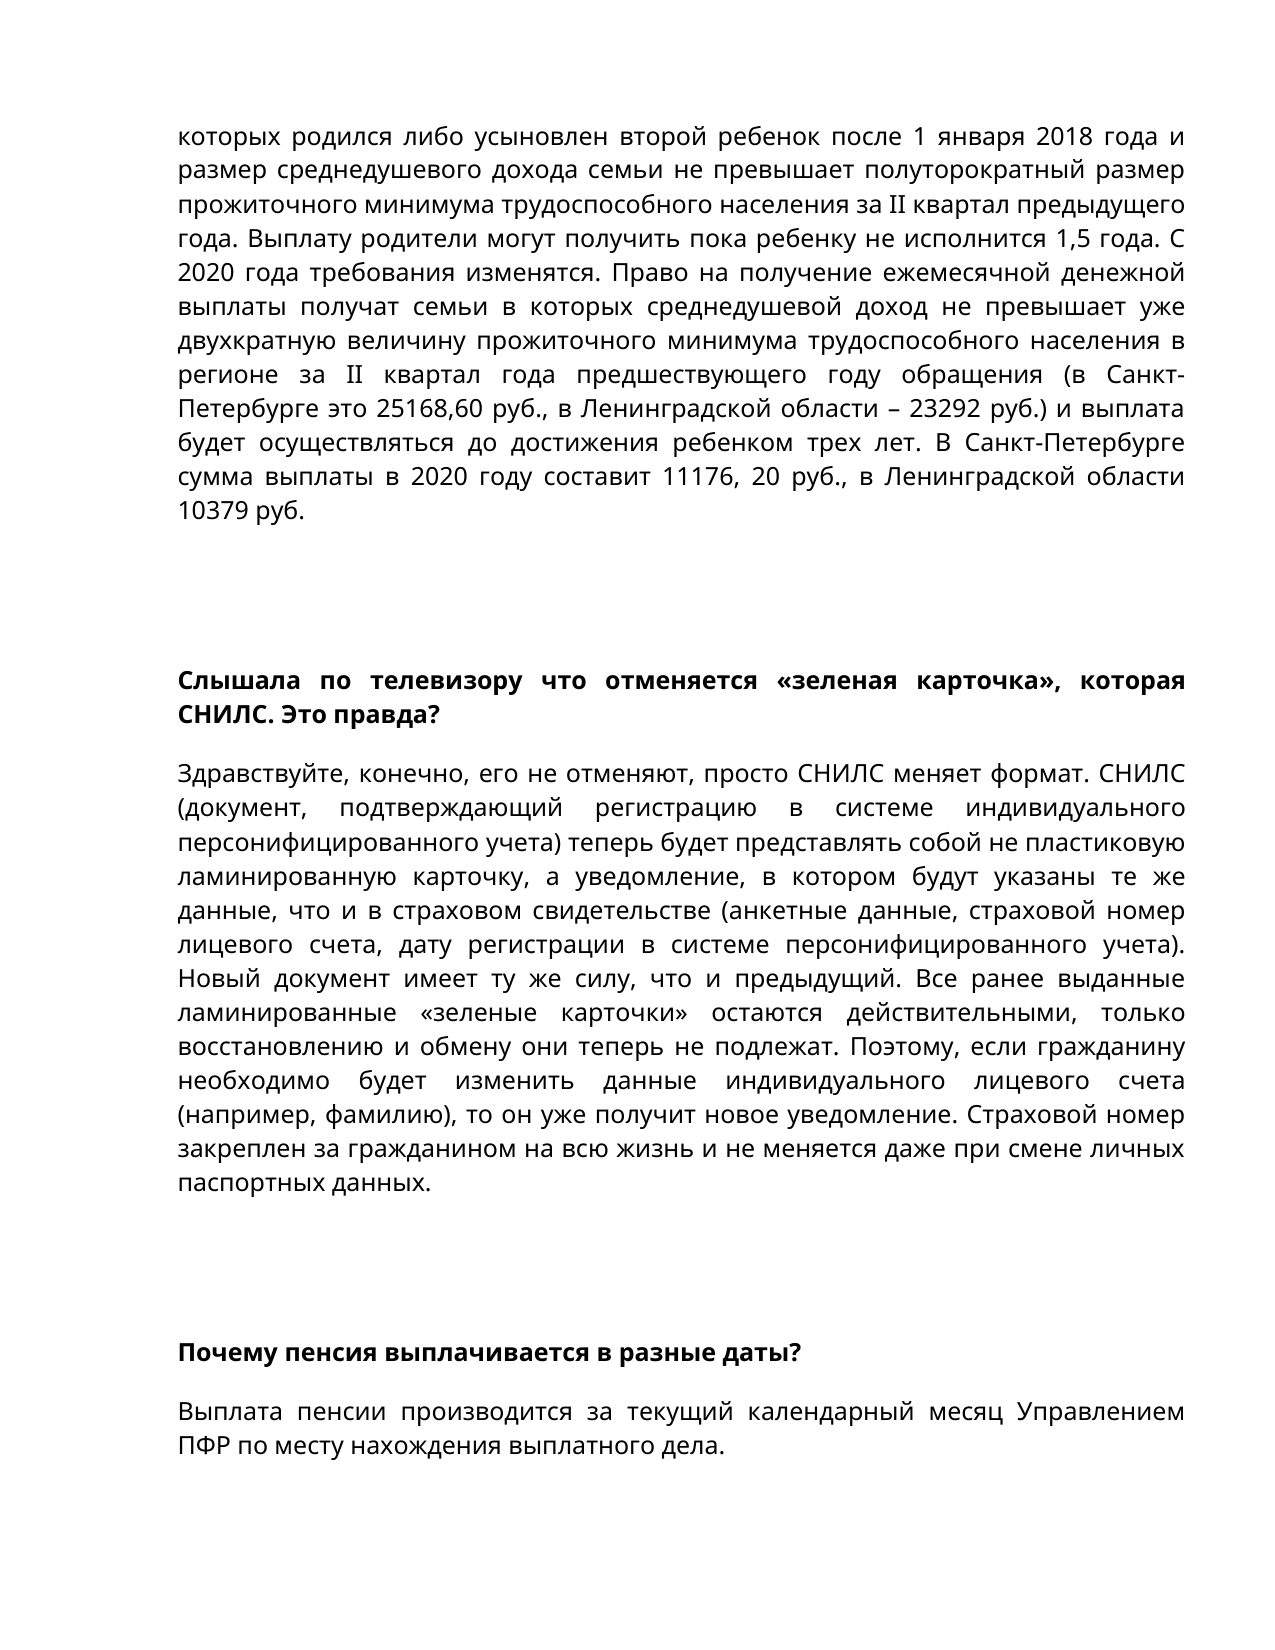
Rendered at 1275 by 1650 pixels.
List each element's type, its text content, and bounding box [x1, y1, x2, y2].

text Почему пенсия выплачивается в разные даты? [177, 1335, 1186, 1369]
text Здравствуйте, конечно, его не отменяют, просто СНИЛС меняет формат. СНИЛС (документ, подтверждающий регистрацию в системе индивидуального персонифицированного учета) теперь будет представлять собой не пластиковую ламинированную карточку, а уведомление, в котором будут указаны те же данные, что и в страховом свидетельстве (анкетные данные, страховой номер лицевого счета, дату регистрации в системе персонифицированного учета). Новый документ имеет ту же силу, что и предыдущий. Все ранее выданные ламинированные «зеленые карточки» остаются действительными, только восстановлению и обмену они теперь не подлежат. Поэтому, если гражданину необходимо будет изменить данные индивидуального лицевого счета (например, фамилию), то он уже получит новое уведомление. Страховой номер закреплен за гражданином на всю жизнь и не меняется даже при смене личных паспортных данных. [177, 756, 1186, 1199]
text Слышала по телевизору что отменяется «зеленая карточка», которая СНИЛС. Это правда? [177, 663, 1186, 731]
text Выплата пенсии производится за текущий календарный месяц Управлением ПФР по месту нахождения выплатного дела. [177, 1394, 1186, 1462]
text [177, 118, 1186, 527]
